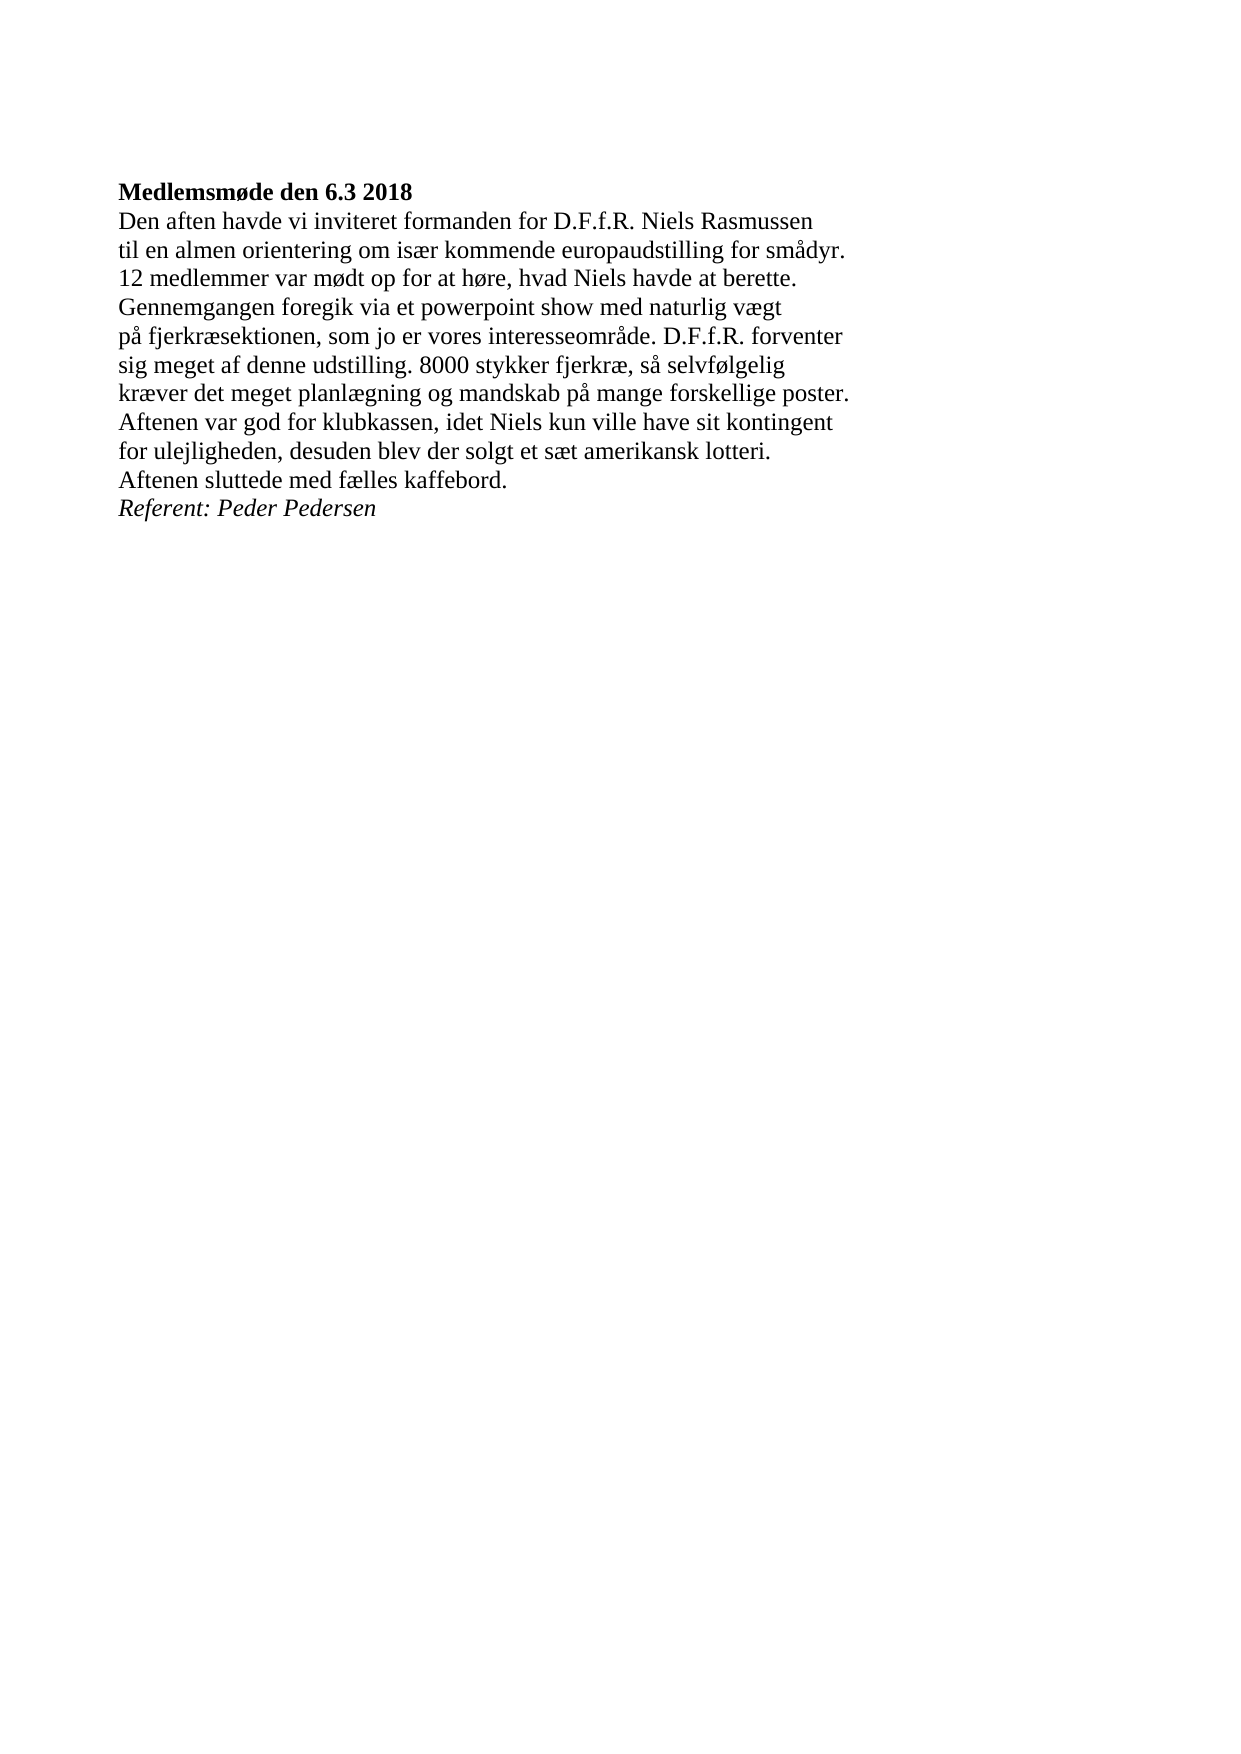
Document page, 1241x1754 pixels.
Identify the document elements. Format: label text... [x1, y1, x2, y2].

text for ulejligheden, desuden blev der solgt et sæt amerikansk lotteri. [118, 436, 1122, 465]
text på fjerkræsektionen, som jo er vores interesseområde. D.F.f.R. forventer [118, 321, 1122, 350]
text 12 medlemmer var mødt op for at høre, hvad Niels havde at berette. [118, 263, 1122, 292]
text sig meget af denne udstilling. 8000 stykker fjerkræ, så selvfølgelig [118, 350, 1122, 378]
text kræver det meget planlægning og mandskab på mange forskellige poster. [118, 378, 1122, 407]
text Den aften havde vi inviteret formanden for D.F.f.R. Niels Rasmussen [118, 206, 1122, 235]
text Referent: Peder Pedersen [118, 493, 1122, 522]
text til en almen orientering om især kommende europaudstilling for smådyr. [118, 235, 1122, 263]
text Aftenen sluttede med fælles kaffebord. [118, 465, 1122, 493]
text Gennemgangen foregik via et powerpoint show med naturlig vægt [118, 292, 1122, 321]
text Medlemsmøde den 6.3 2018 [118, 177, 1122, 206]
text Aftenen var god for klubkassen, idet Niels kun ville have sit kontingent [118, 407, 1122, 436]
